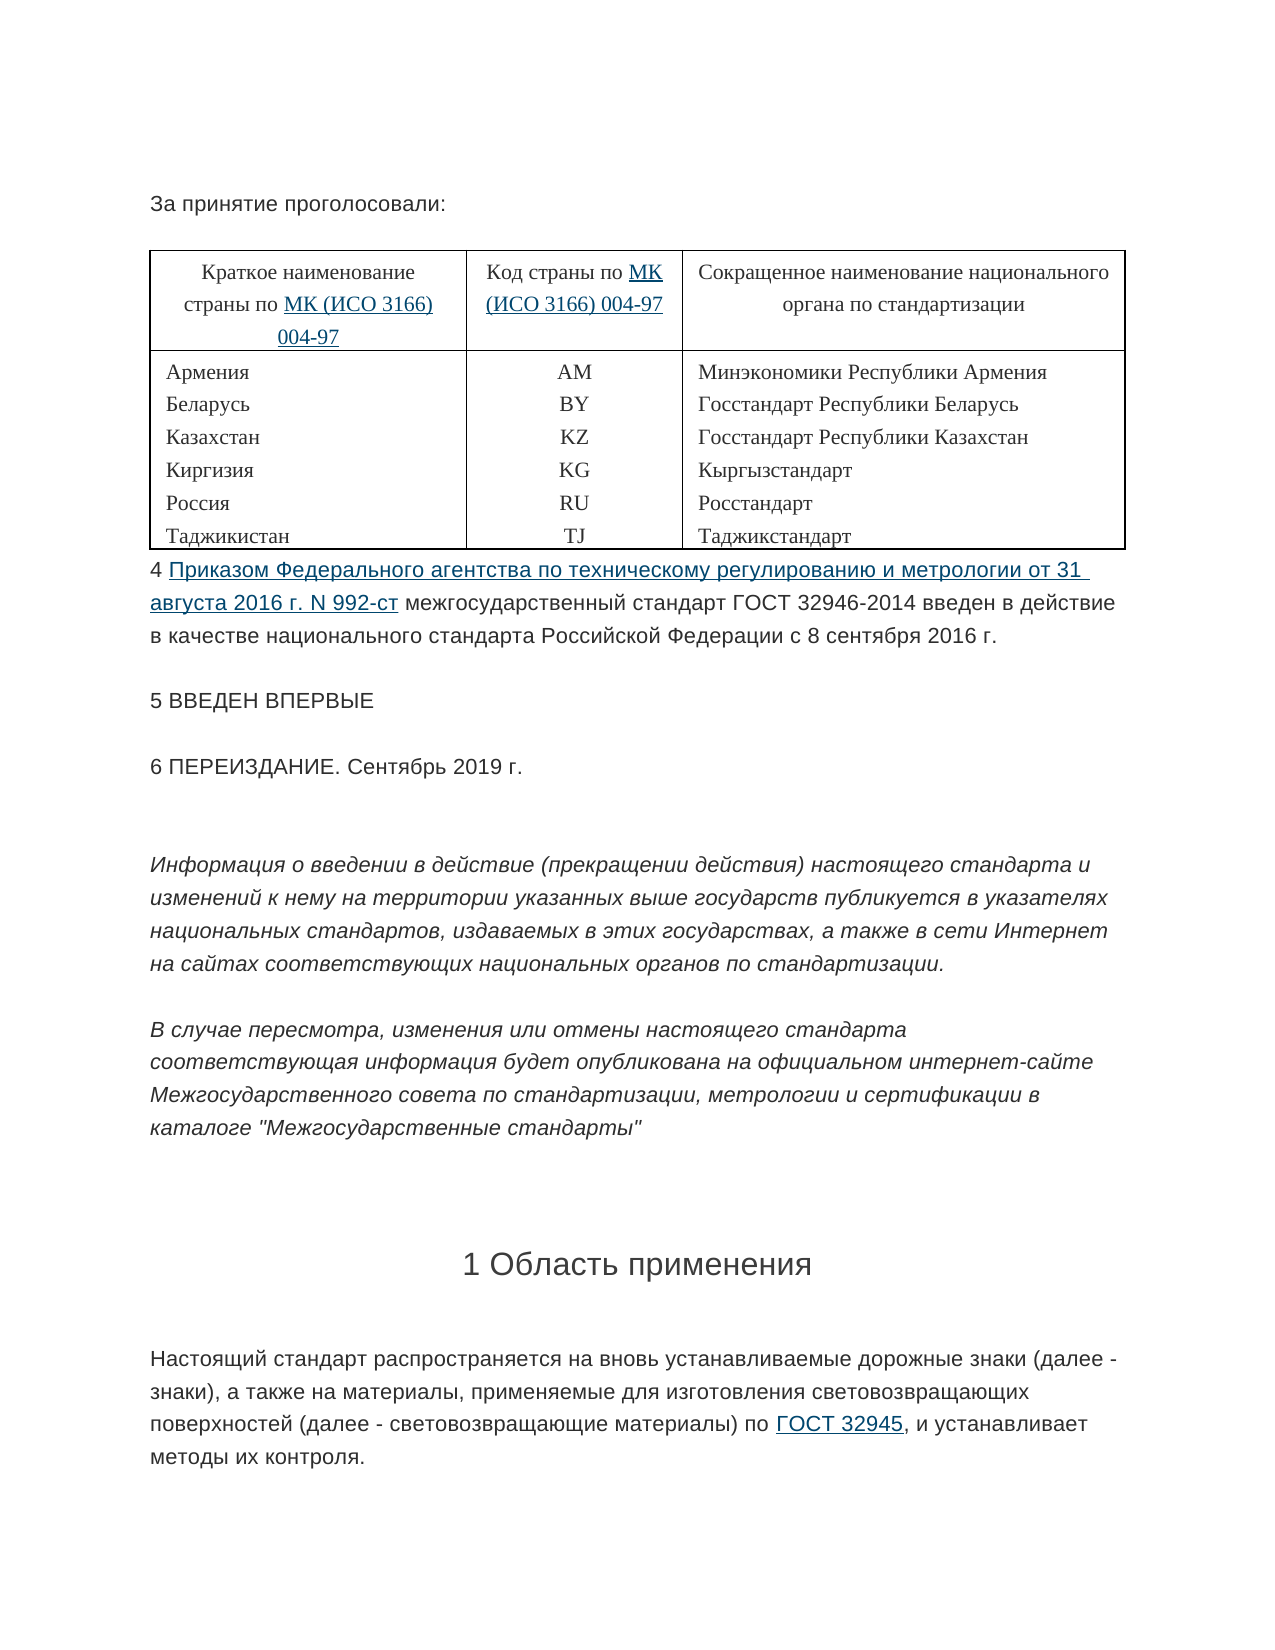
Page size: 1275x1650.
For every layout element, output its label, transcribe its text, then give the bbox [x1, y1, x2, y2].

table_cell TJ [467, 515, 682, 548]
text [150, 1305, 1125, 1469]
table_cell Госстандарт Республики Беларусь [683, 384, 1124, 417]
table_cell KG [467, 450, 682, 482]
text 4 Приказом Федерального агентства по техническому регулированию и метрологии от 31 августа 2016 г. N 992-ст межгосударственный стандарт ГОСТ 32946-2014 введен в действие в качестве национального стандарта Российской Федерации с 8 сентября 2016 г. [150, 550, 1125, 681]
table_cell Беларусь [151, 384, 466, 417]
table_cell Россия [151, 482, 466, 515]
table_cell Армения [151, 351, 466, 384]
text 1 Область применения [150, 1245, 1125, 1282]
text 5 ВВЕДЕН ВПЕРВЫЕ [150, 681, 1125, 746]
table_cell Госстандарт Республики Казахстан [683, 417, 1124, 449]
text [150, 150, 1125, 248]
table_cell Код страны по МК (ИСО 3166) 004-97 [467, 251, 682, 349]
table_cell Кыргызстандарт [683, 450, 1124, 482]
table_cell BY [467, 384, 682, 417]
table_cell Минэкономики Республики Армения [683, 351, 1124, 384]
table_cell Росстандарт [683, 482, 1124, 515]
text 6 ПЕРЕИЗДАНИЕ. Сентябрь 2019 г. Информация о введении в действие (прекращении действия) настоящего стандарта и изменений к нему на территории указанных выше государств публикуется в указателях национальных стандартов, издаваемых в этих государствах, а также в сети Интернет на сайтах соответствующих национальных органов по стандартизации. В случае пересмотра, изменения или отмены настоящего стандарта соответствующая информация будет опубликована на официальном интернет-сайте Межгосударственного совета по стандартизации, метрологии и сертификации в каталоге "Межгосударственные стандарты" [150, 746, 1125, 1206]
table_cell Таджикистан [151, 515, 466, 548]
table_cell Казахстан [151, 417, 466, 449]
table_cell Таджикстандарт [683, 515, 1124, 548]
table_cell RU [467, 482, 682, 515]
table_cell KZ [467, 417, 682, 449]
table_cell Краткое наименование страны по МК (ИСО 3166) 004-97 [151, 251, 466, 349]
table_cell Киргизия [151, 450, 466, 482]
table_cell Сокращенное наименование национального органа по стандартизации [683, 251, 1124, 349]
table_cell AM [467, 351, 682, 384]
